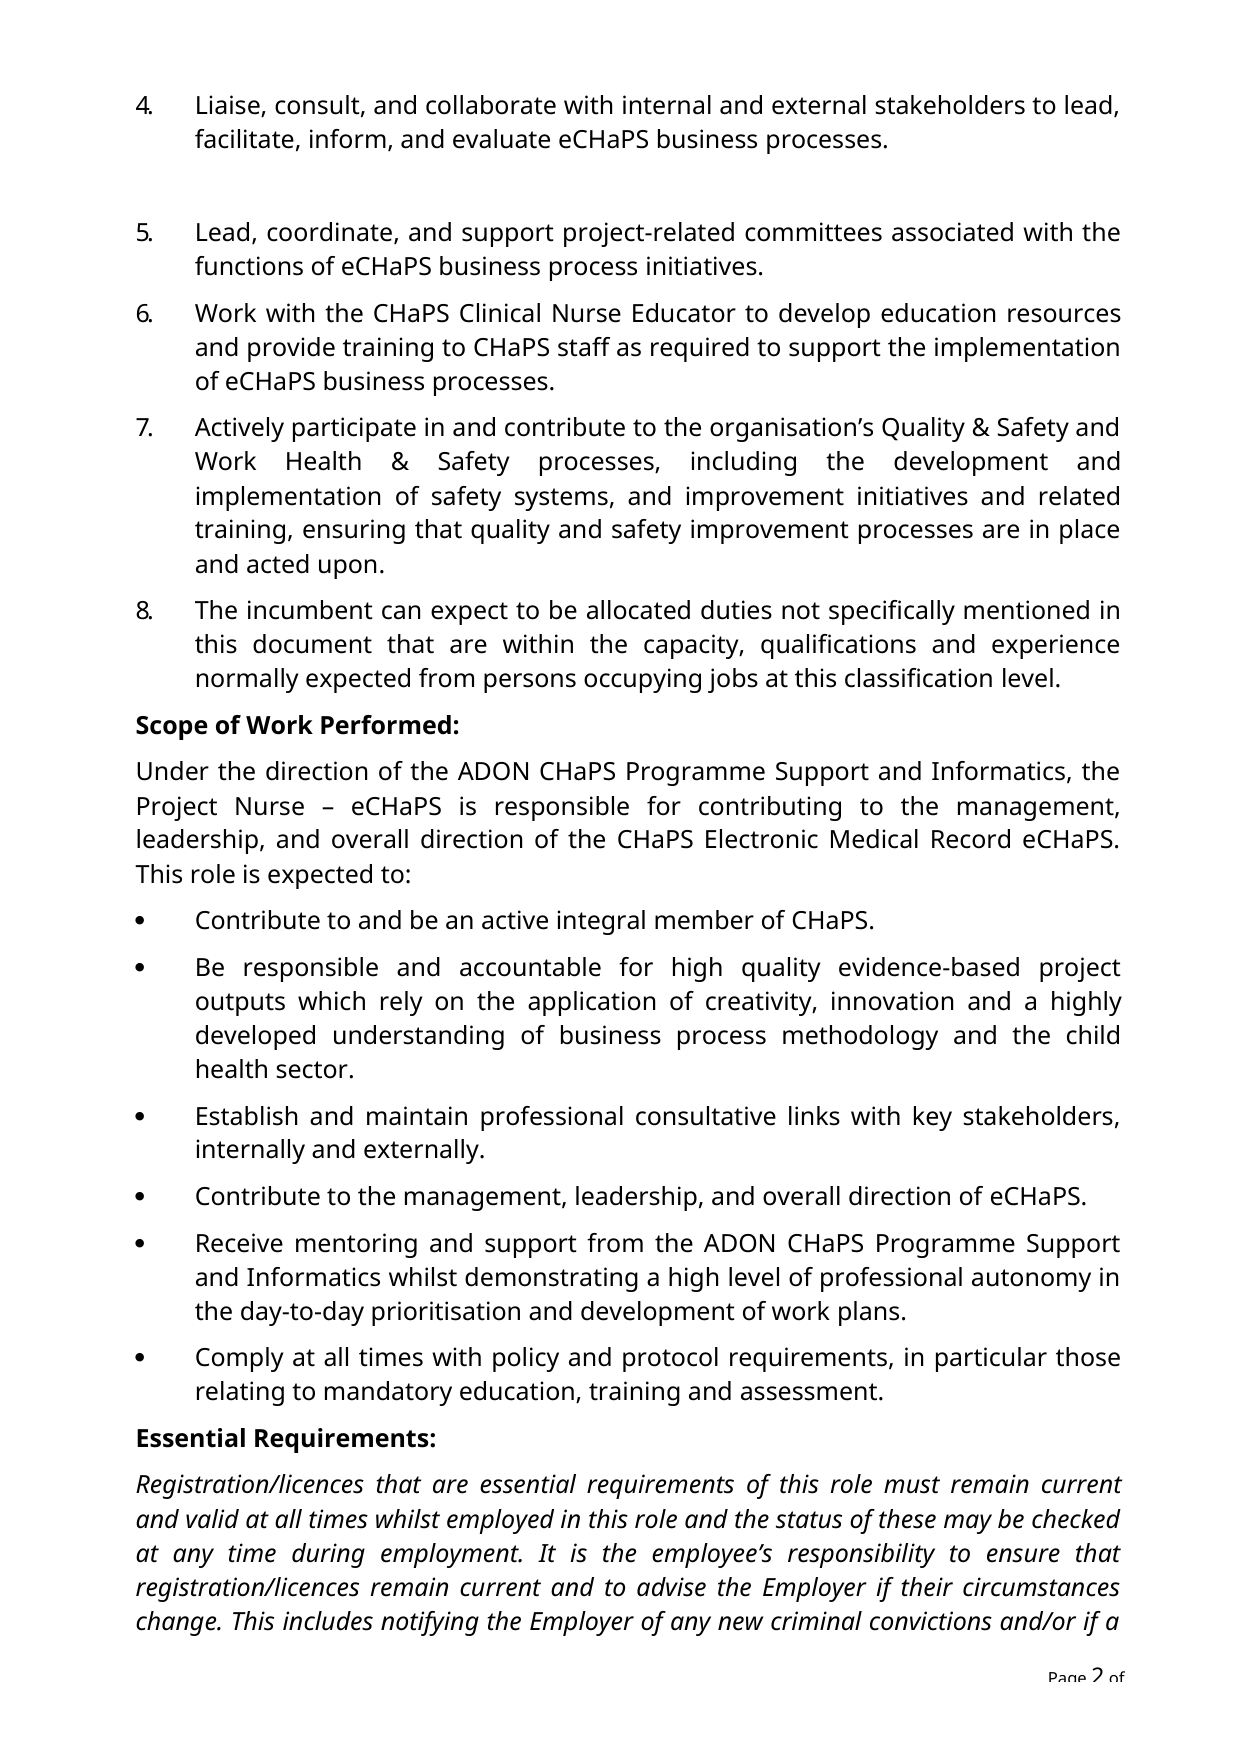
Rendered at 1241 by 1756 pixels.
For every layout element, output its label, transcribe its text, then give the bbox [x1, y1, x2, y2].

subtitle Essential Requirements: [135, 1421, 1122, 1455]
list Receive mentoring and support from the ADON CHaPS Programme Support and Informatics whilst demonstrating a high level of professional autonomy in the day-to-day prioritisation and development of work plans. [135, 1225, 1122, 1327]
subtitle Scope of Work Performed: [135, 707, 1122, 742]
list Liaise, consult, and collaborate with internal and external stakeholders to lead, facilitate, inform, and evaluate eCHaPS business processes. [135, 87, 1122, 156]
list The incumbent can expect to be allocated duties not specifically mentioned in this document that are within the capacity, qualifications and experience normally expected from persons occupying jobs at this classification level. [135, 593, 1122, 695]
list Lead, coordinate, and support project-related committees associated with the functions of eCHaPS business process initiatives. [135, 215, 1122, 283]
list Comply at all times with policy and protocol requirements, in particular those relating to mandatory education, training and assessment. [135, 1340, 1122, 1408]
list Work with the CHaPS Clinical Nurse Educator to develop education resources and provide training to CHaPS staff as required to support the implementation of eCHaPS business processes. [135, 295, 1122, 397]
list Contribute to and be an active integral member of CHaPS. [135, 903, 1122, 937]
list Be responsible and accountable for high quality evidence-based project outputs which rely on the application of creativity, innovation and a highly developed understanding of business process methodology and the child health sector. [135, 949, 1122, 1086]
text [135, 1467, 1122, 1637]
list Contribute to the management, leadership, and overall direction of eCHaPS. [135, 1179, 1122, 1213]
text Under the direction of the ADON CHaPS Programme Support and Informatics, the Project Nurse – eCHaPS is responsible for contributing to the management, leadership, and overall direction of the CHaPS Electronic Medical Record eCHaPS. This role is expected to: [135, 754, 1122, 890]
list Establish and maintain professional consultative links with key stakeholders, internally and externally. [135, 1098, 1122, 1166]
list Actively participate in and contribute to the organisation’s Quality & Safety and Work Health & Safety processes, including the development and implementation of safety systems, and improvement initiatives and related training, ensuring that quality and safety improvement processes are in place and acted upon. [135, 410, 1122, 580]
